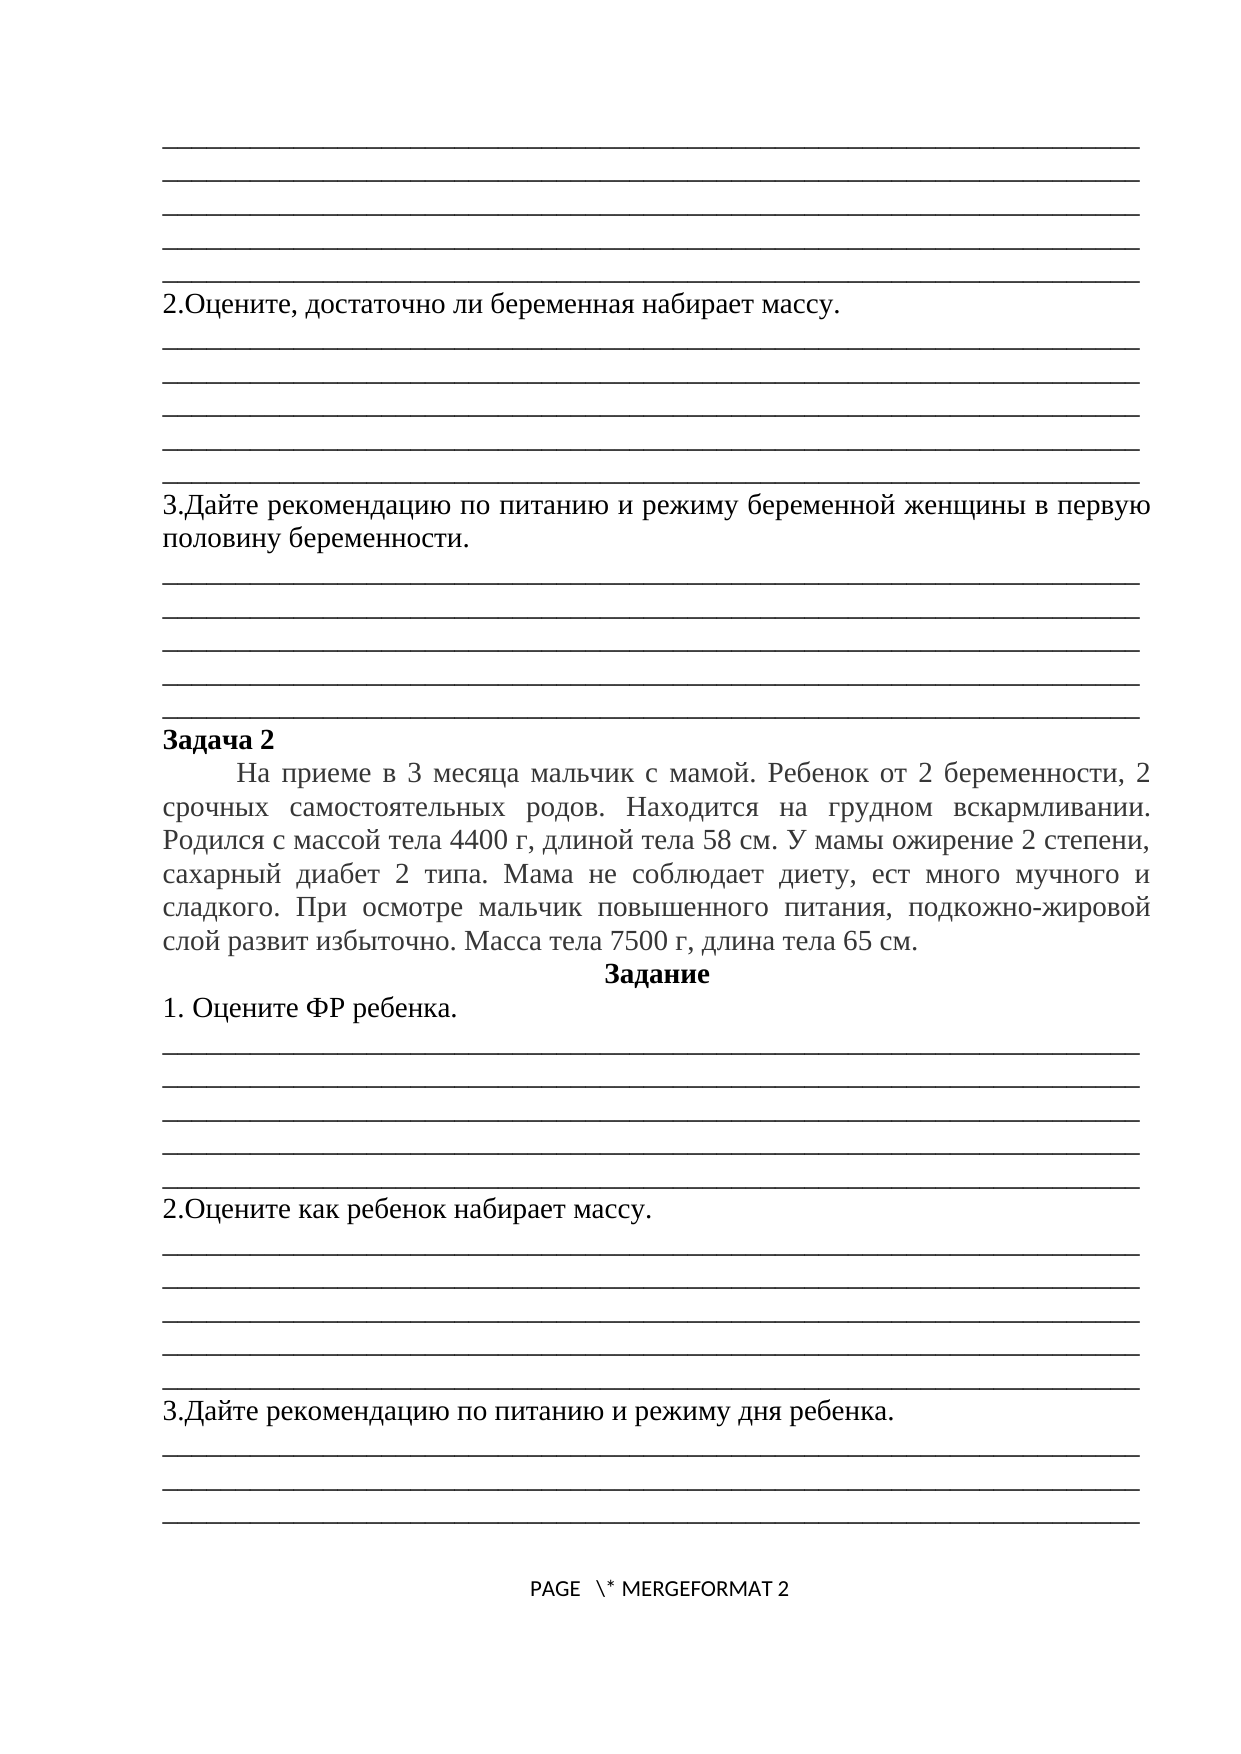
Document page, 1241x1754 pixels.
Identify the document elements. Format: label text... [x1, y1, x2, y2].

text 2.Оцените как ребенок набирает массу. [162, 1191, 1152, 1225]
text Задание [162, 957, 1152, 990]
text Задача 2 [162, 722, 1152, 755]
text 2.Оцените, достаточно ли беременная набирает массу. [162, 286, 1152, 319]
text На приеме в 3 месяца мальчик с мамой. Ребенок от 2 беременности, 2 срочных самостоятельных родов. Находится на грудном вскармливании. Родился с массой тела 4400 г, длиной тела 58 см. У мамы ожирение 2 степени, сахарный диабет 2 типа. Мама не соблюдает диету, ест много мучного и сладкого. При осмотре мальчик повышенного питания, подкожно-жировой слой развит избыточно. Масса тела 7500 г, длина тела 65 см. [162, 755, 1152, 957]
text 3.Дайте рекомендацию по питанию и режиму дня ребенка. [162, 1393, 1152, 1426]
text 3.Дайте рекомендацию по питанию и режиму беременной женщины в первую половину беременности. [162, 487, 1152, 554]
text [162, 1426, 1152, 1527]
list Оцените ФР ребенка. [162, 990, 1152, 1024]
